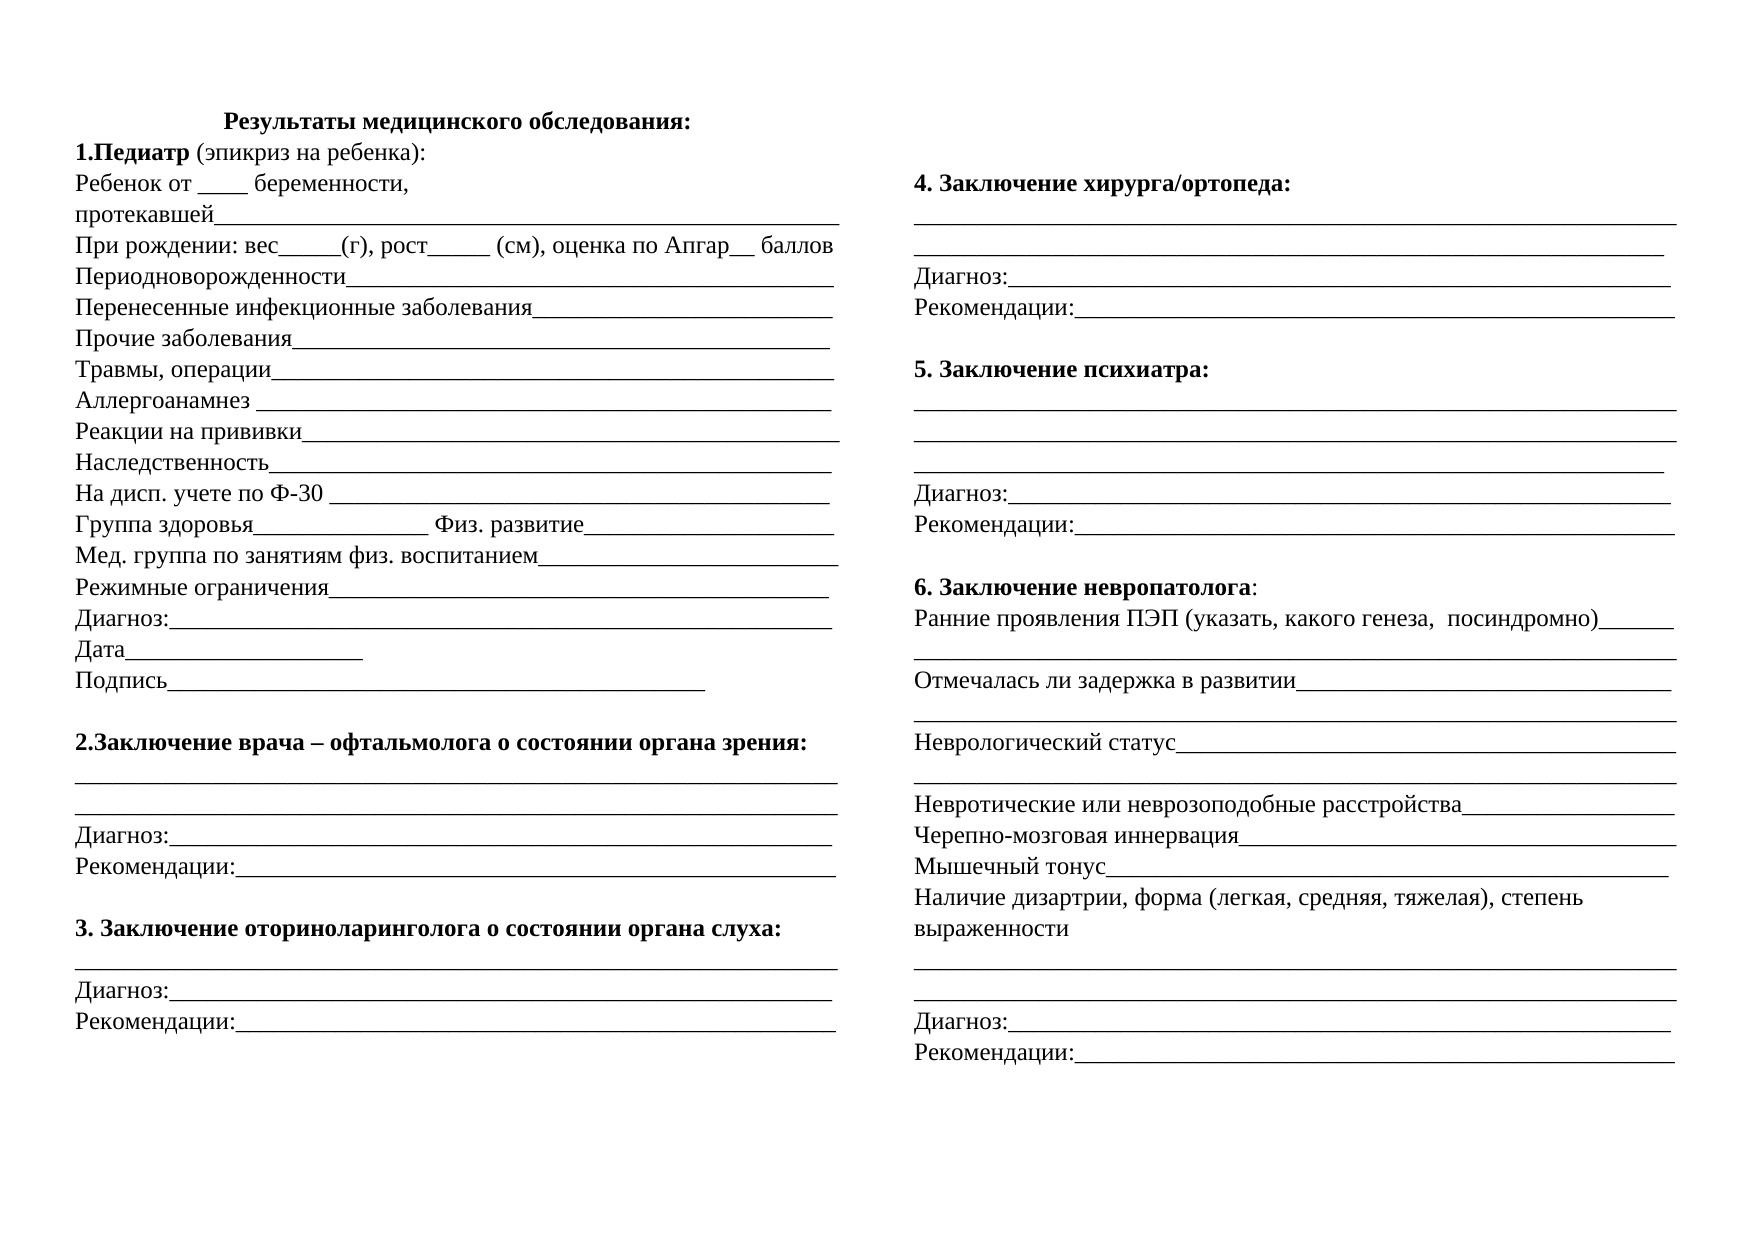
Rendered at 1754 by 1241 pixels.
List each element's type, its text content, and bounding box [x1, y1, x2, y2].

text Рекомендации:________________________________________________ [75, 851, 840, 880]
text Периодноворожденности_______________________________________Перенесенные инфекционные заболевания________________________ [75, 261, 840, 321]
text Отмечалась ли задержка в развитии______________________________ [914, 665, 1679, 693]
text 3. Заключение оториноларинголога о состоянии органа слуха: [75, 913, 840, 942]
text Диагноз:_____________________________________________________ [75, 603, 840, 631]
text Результаты медицинского обследования: [75, 106, 840, 135]
text Прочие заболевания___________________________________________ [75, 323, 840, 352]
text Группа здоровья______________ Физ. развитие____________________ [75, 509, 840, 538]
text Рекомендации:________________________________________________ [914, 1037, 1679, 1066]
text Черепно-мозговая иннервация___________________________________ [914, 820, 1679, 849]
text __________________________________________________________________________________________________________________________ [914, 944, 1679, 1004]
text _____________________________________________________________ [75, 789, 840, 818]
text Наследственность_____________________________________________ [75, 447, 840, 476]
text На дисп. учете по Ф-30 ________________________________________ [75, 478, 840, 507]
text Дата___________________ Подпись___________________________________________ [75, 634, 840, 693]
text _____________________________________________________________ [75, 944, 840, 973]
text Невротические или неврозоподобные расстройства_________________ [914, 789, 1679, 818]
text _____________________________________________________________ [914, 696, 1679, 724]
text Травмы, операции_____________________________________________ [75, 354, 840, 383]
text Диагноз:_____________________________________________________ Рекомендации:________________________________________________ [75, 975, 840, 1035]
text Диагноз:_____________________________________________________ [75, 820, 840, 849]
text Неврологический статус________________________________________ [914, 727, 1679, 756]
text Аллергоанамнез ______________________________________________ [75, 385, 840, 414]
text Мышечный тонус_____________________________________________ [914, 851, 1679, 880]
text Мед. группа по занятиям физ. воспитанием________________________ [75, 541, 840, 569]
text 1.Педиатр (эпикриз на ребенка): [75, 137, 840, 166]
text Ребенок от ____ беременности, протекавшей__________________________________________________ [75, 168, 840, 228]
text 2.Заключение врача – офтальмолога о состоянии органа зрения: [75, 727, 840, 756]
text Ранние проявления ПЭП (указать, какого генеза, посиндромно)______ [914, 603, 1679, 631]
text Диагноз:_____________________________________________________ [914, 1006, 1679, 1035]
text Реакции на прививки___________________________________________ [75, 416, 840, 445]
text Режимные ограничения________________________________________ [75, 572, 840, 600]
text 5. Заключение психиатра: ______________________________________________________________________________________________________________________________________________________________________________________Диагноз:_____________________________________________________ Рекомендации:________________________________________________ [914, 354, 1679, 538]
text _____________________________________________________________ [914, 758, 1679, 787]
text _____________________________________________________________ [914, 634, 1679, 662]
text 4. Заключение хирурга/ортопеда: _________________________________________________________________________________________________________________________Диагноз:_____________________________________________________ Рекомендации:________________________________________________ [914, 168, 1679, 321]
text _____________________________________________________________ [75, 758, 840, 787]
text При рождении: вес_____(г), рост_____ (см), оценка по Апгар__ баллов [75, 230, 840, 259]
text Наличие дизартрии, форма (легкая, средняя, тяжелая), степень выраженности [914, 882, 1679, 942]
text 6. Заключение невропатолога: [914, 572, 1679, 600]
